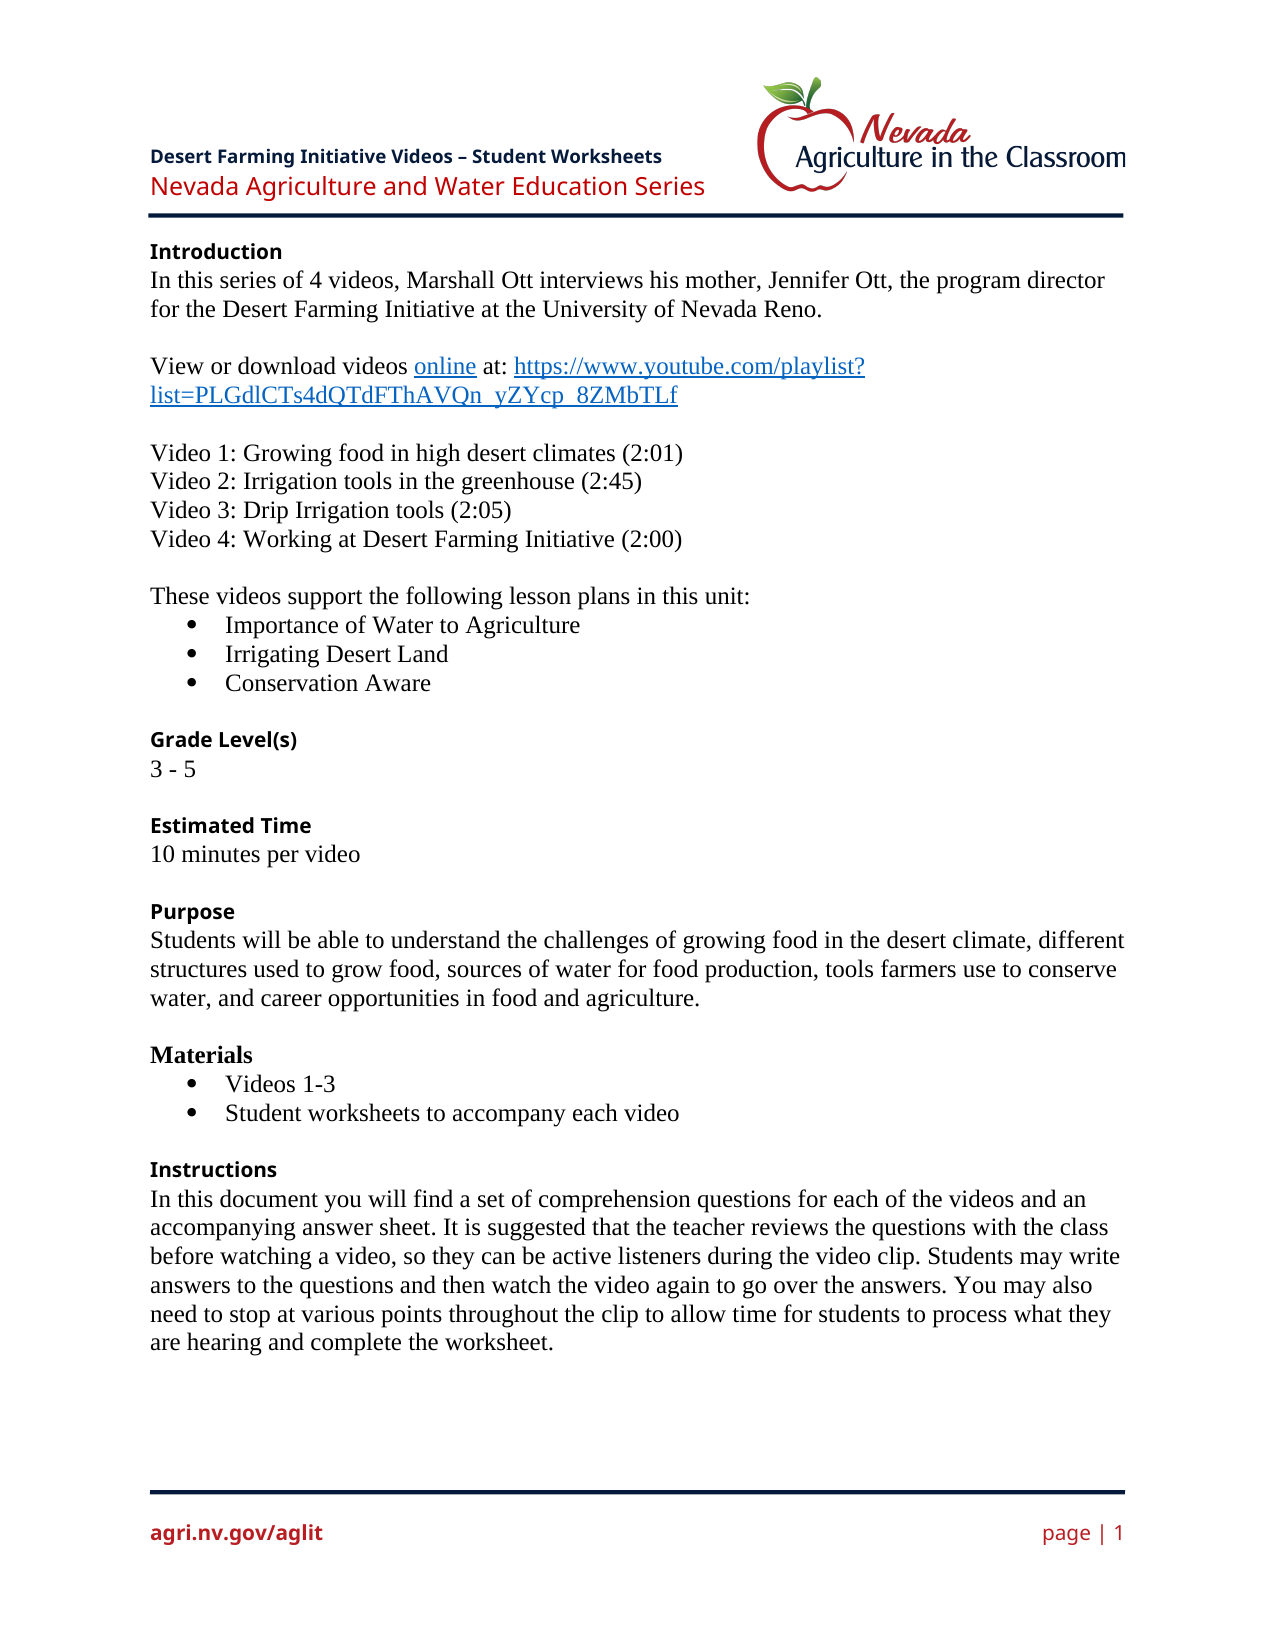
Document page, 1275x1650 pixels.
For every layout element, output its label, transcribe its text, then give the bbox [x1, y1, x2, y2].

list Conservation Aware [187, 668, 1125, 696]
text Video 4: Working at Desert Farming Initiative (2:00) [150, 524, 1125, 553]
list Videos 1-3 [187, 1069, 1125, 1098]
text Introduction [150, 237, 1125, 265]
text 10 minutes per video [150, 839, 1125, 868]
text Materials [150, 1041, 1125, 1069]
text 3 - 5 [150, 754, 1125, 782]
text Students will be able to understand the challenges of growing food in the desert climate, different structures used to grow food, sources of water for food production, tools farmers use to conserve water, and career opportunities in food and agriculture. [150, 926, 1125, 1012]
text These videos support the following lesson plans in this unit: [150, 581, 1125, 610]
picture [757, 77, 1125, 192]
text Purpose [150, 897, 1125, 926]
list Irrigating Desert Land [187, 639, 1125, 668]
list Importance of Water to Agriculture [187, 610, 1125, 639]
text Estimated Time [150, 811, 1125, 839]
text Grade Level(s) [150, 725, 1125, 754]
text View or download videos online at: https://www.youtube.com/playlist?list=PLGdlCTs4dQTdFThAVQn_yZYcp_8ZMbTLf [150, 351, 1125, 409]
text Video 2: Irrigation tools in the greenhouse (2:45) [150, 466, 1125, 495]
text Video 1: Growing food in high desert climates (2:01) [150, 438, 1125, 466]
text Instructions [150, 1155, 1125, 1184]
text Video 3: Drip Irrigation tools (2:05) [150, 495, 1125, 524]
text In this document you will find a set of comprehension questions for each of the videos and an accompanying answer sheet. It is suggested that the teacher reviews the questions with the class before watching a video, so they can be active listeners during the video clip. Students may write answers to the questions and then watch the video again to go over the answers. You may also need to stop at various points throughout the clip to allow time for students to process what they are hearing and complete the worksheet. [150, 1184, 1125, 1385]
text In this series of 4 videos, Marshall Ott interviews his mother, Jennifer Ott, the program director for the Desert Farming Initiative at the University of Nevada Reno. [150, 265, 1125, 323]
list Student worksheets to accompany each video [187, 1098, 1125, 1127]
